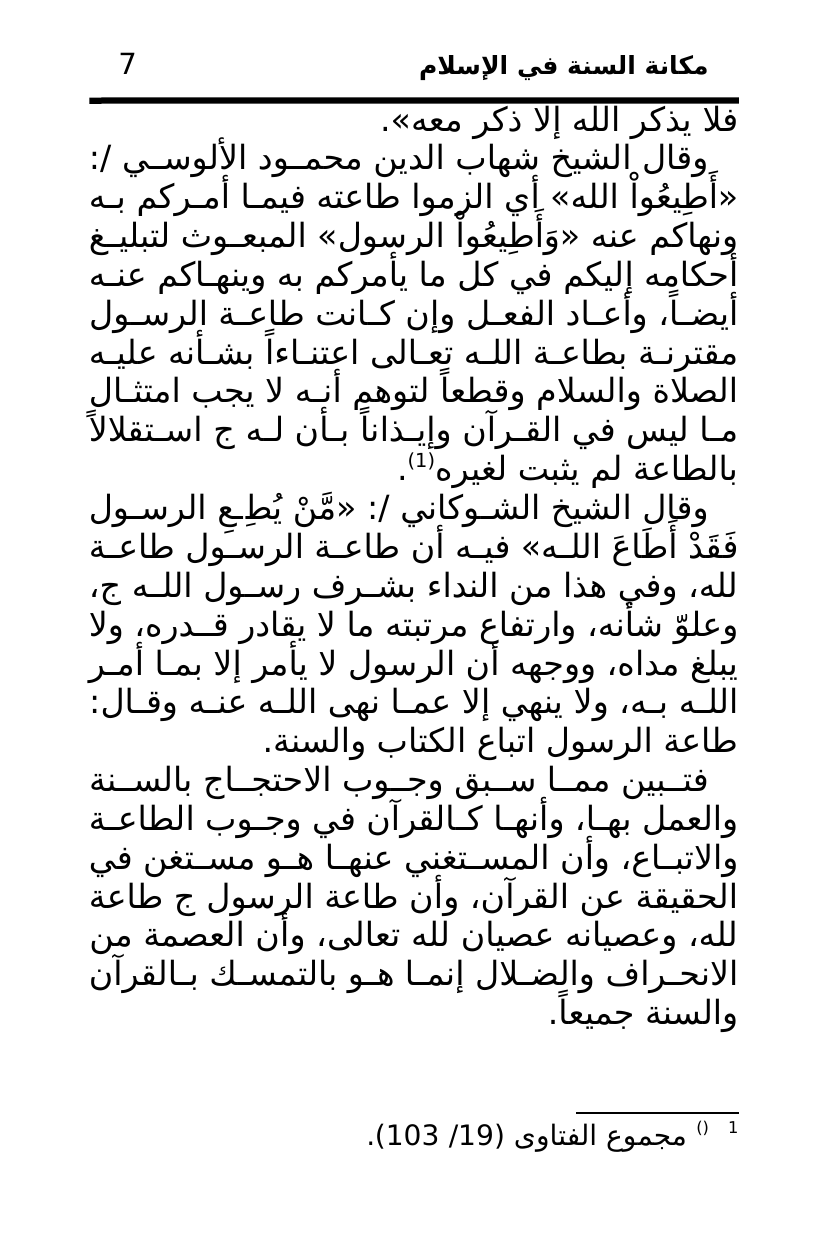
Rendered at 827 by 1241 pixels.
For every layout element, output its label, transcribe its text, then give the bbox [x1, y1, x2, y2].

text وقال الشيخ الشوكاني /: «مَّنْ يُطِعِ الرسول فَقَدْ أَطَاعَ الله» فيه أن طاعة الرسول طاعة لله، وفي هذا من النداء بشرف رسول الله ج، وعلوّ شأنه، وارتفاع مرتبته ما لا يقادر قدره، ولا يبلغ مداه، ووجهه أن الرسول لا يأمر إلا بما أمر الله به، ولا ينهي إلا عما نهى الله عنه وقال: طاعة الرسول اتباع الكتاب والسنة. [89, 488, 738, 761]
text فتبين مما سبق وجوب الاحتجاج بالسنة والعمل بها، وأنها كالقرآن في وجوب الطاعة والاتباع، وأن المستغني عنها هو مستغن في الحقيقة عن القرآن، وأن طاعة الرسول ج طاعة لله، وعصيانه عصيان لله تعالى، وأن العصمة من الانحراف والضلال إنما هو بالتمسك بالقرآن والسنة جميعاً. [89, 761, 738, 1032]
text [89, 100, 738, 139]
text وقال الشيخ شهاب الدين محمود الألوسي /: «أَطِيعُواْ الله» أي الزموا طاعته فيما أمركم به ونهاكم عنه «وَأَطِيعُواْ الرسول» المبعوث لتبليغ أحكامه إليكم في كل ما يأمركم به وينهاكم عنه أيضاً، وأعاد الفعل وإن كانت طاعة الرسول مقترنة بطاعة الله تعالى اعتناءاً بشأنه عليه الصلاة والسلام وقطعاً لتوهم أنه لا يجب امتثال ما ليس في القرآن وإيذاناً بأن له ج استقلالاً بالطاعة لم يثبت لغيره(). [89, 139, 738, 488]
